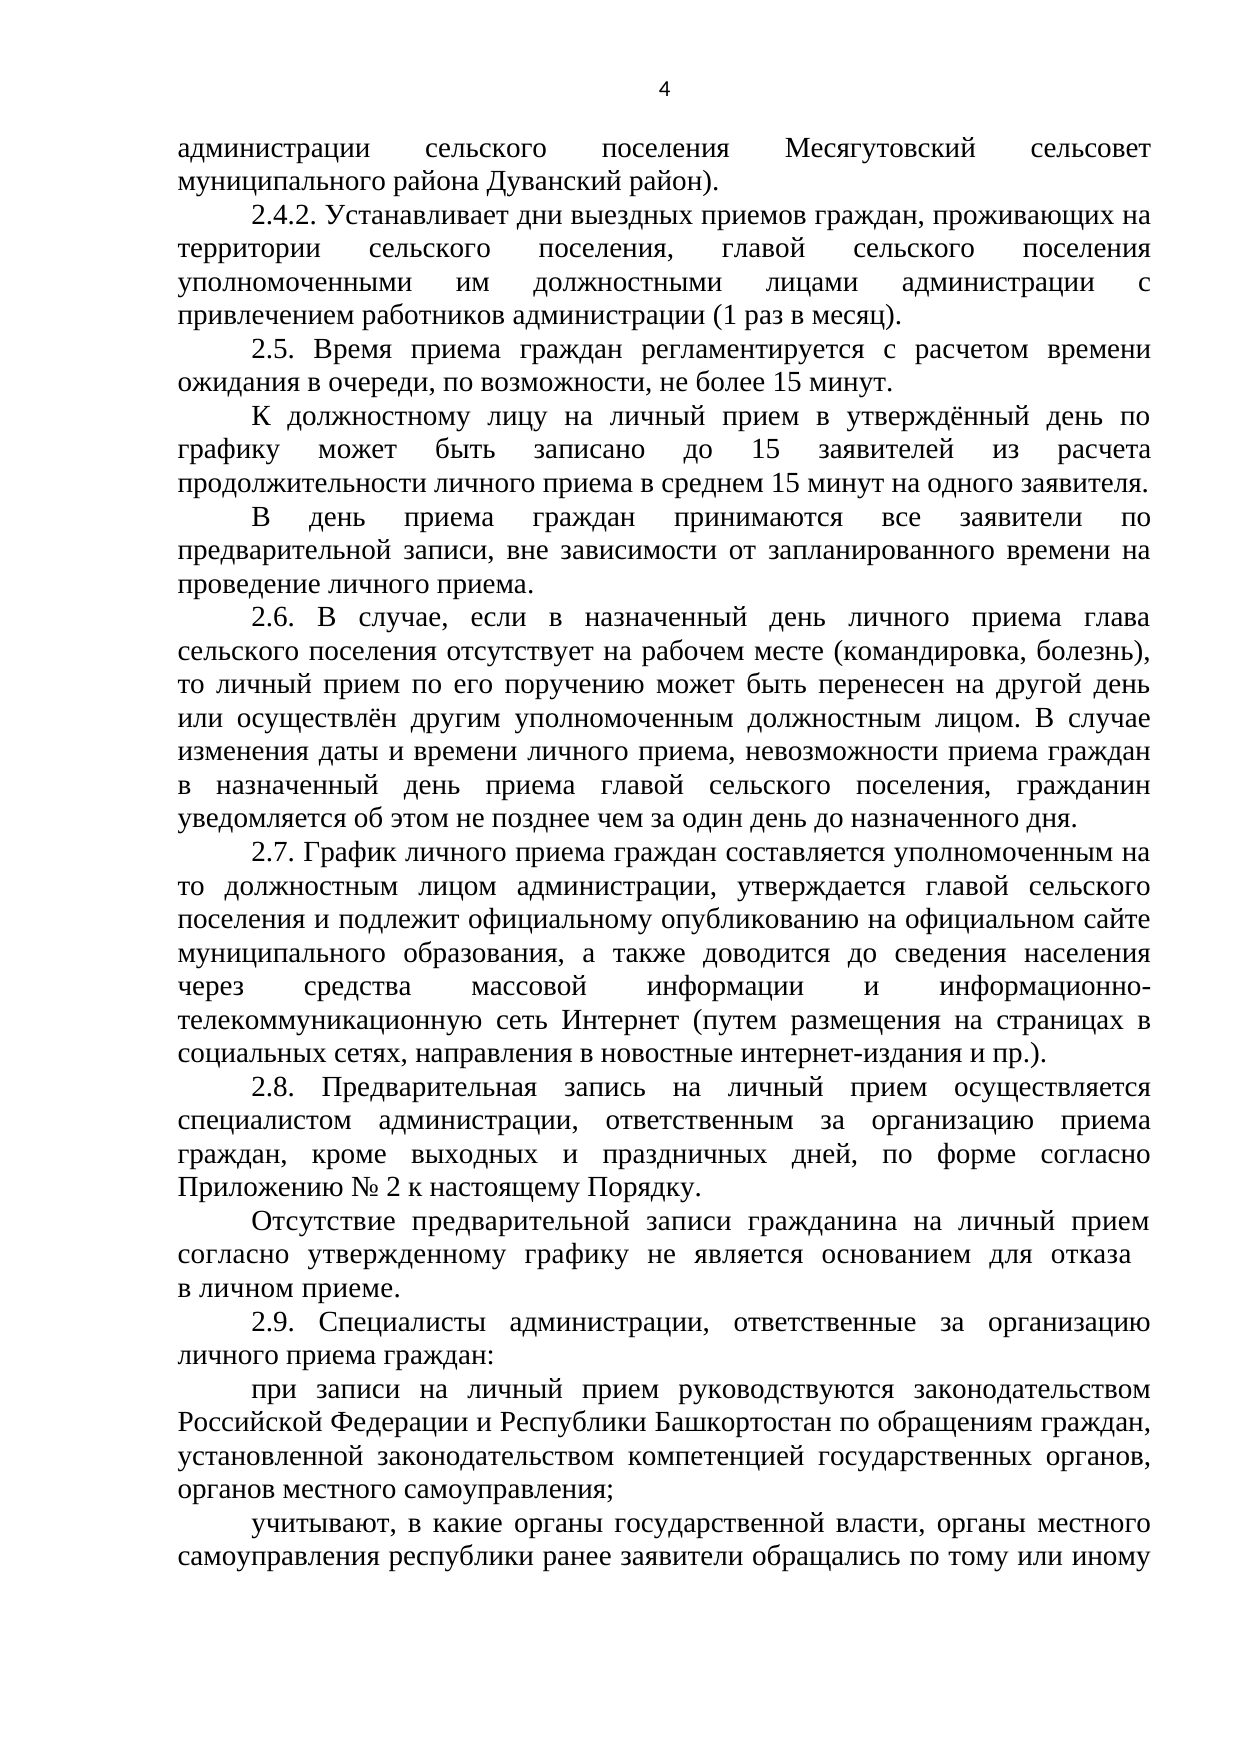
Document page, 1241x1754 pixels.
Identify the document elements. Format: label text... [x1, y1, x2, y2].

text 2.8. Предварительная запись на личный прием осуществляется специалистом администрации, ответственным за организацию приема граждан, кроме выходных и праздничных дней, по форме согласно Приложению № 2 к настоящему Порядку. [177, 1069, 1152, 1203]
text 2.5. Время приема граждан регламентируется с расчетом времени ожидания в очереди, по возможности, не более 15 минут. [177, 331, 1152, 398]
text 2.9. Специалисты администрации, ответственные за организацию личного приема граждан: [177, 1304, 1152, 1371]
text К должностному лицу на личный прием в утверждённый день по графику может быть записано до 15 заявителей из расчета продолжительности личного приема в среднем 15 минут на одного заявителя. [177, 398, 1152, 499]
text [177, 1505, 1152, 1572]
text В день приема граждан принимаются все заявители по предварительной записи, вне зависимости от запланированного времени на проведение личного приема. [177, 499, 1152, 599]
text 2.7. График личного приема граждан составляется уполномоченным на то должностным лицом администрации, утверждается главой сельского поселения и подлежит официальному опубликованию на официальном сайте муниципального образования, а также доводится до сведения населения через средства массовой информации и информационно-телекоммуникационную сеть Интернет (путем размещения на страницах в социальных сетях, направления в новостные интернет-издания и пр.). [177, 834, 1152, 1069]
text 2.6. В случае, если в назначенный день личного приема глава сельского поселения отсутствует на рабочем месте (командировка, болезнь), то личный прием по его поручению может быть перенесен на другой день или осуществлён другим уполномоченным должностным лицом. В случае изменения даты и времени личного приема, невозможности приема граждан в назначенный день приема главой сельского поселения, гражданин уведомляется об этом не позднее чем за один день до назначенного дня. [177, 599, 1152, 834]
text Отсутствие предварительной записи гражданина на личный прием согласно утвержденному графику не является основанием для отказа в личном приеме. [177, 1203, 1152, 1304]
text при записи на личный прием руководствуются законодательством Российской Федерации и Республики Башкортостан по обращениям граждан, установленной законодательством компетенцией государственных органов, органов местного самоуправления; [177, 1371, 1152, 1505]
text 2.4.2. Устанавливает дни выездных приемов граждан, проживающих на территории сельского поселения, главой сельского поселения уполномоченными им должностными лицами администрации с привлечением работников администрации (1 раз в месяц). [177, 197, 1152, 331]
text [177, 130, 1152, 197]
